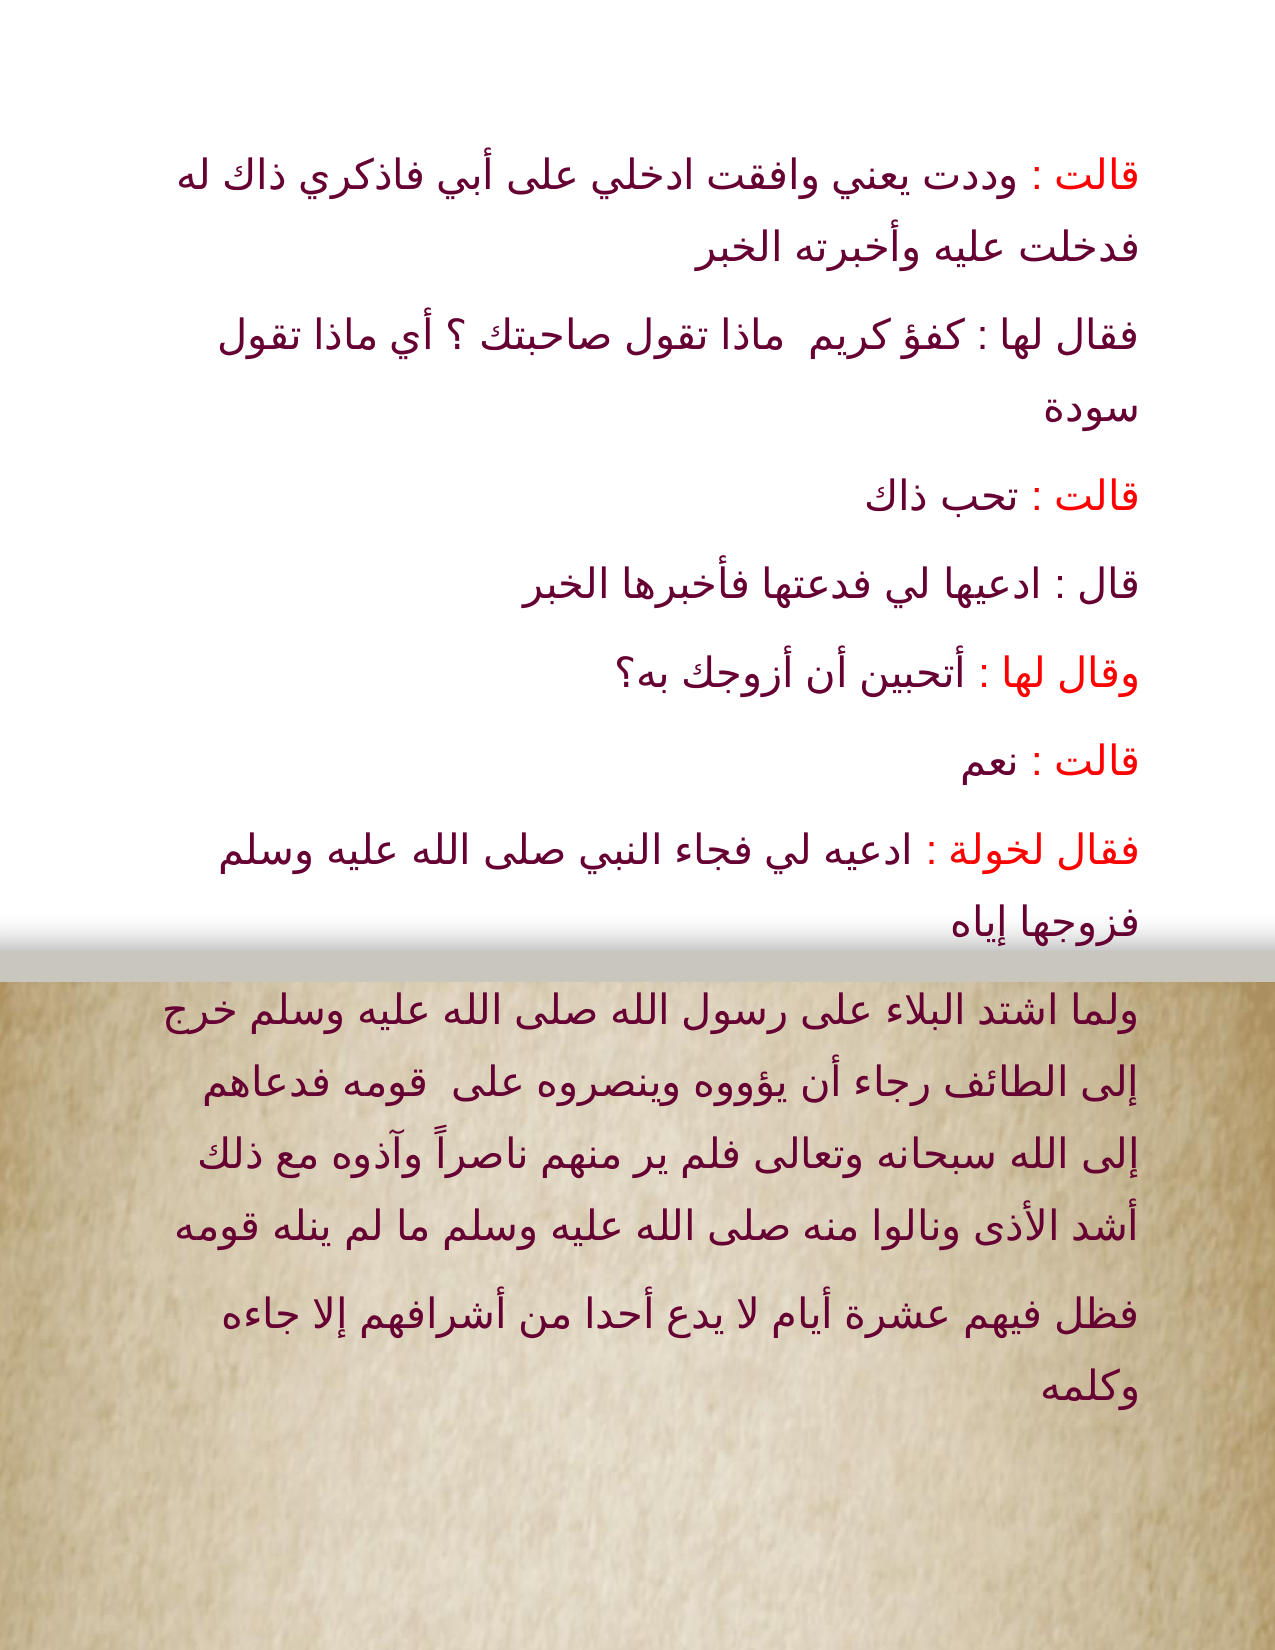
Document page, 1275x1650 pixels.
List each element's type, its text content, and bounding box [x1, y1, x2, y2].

text فقال لخولة : ادعيه لي فجاء النبي صلى الله عليه وسلم فزوجها إياه [150, 825, 1140, 945]
text وقال لها : أتحبين أن أزوجك به؟ [150, 648, 1140, 696]
text ولما اشتد البلاء على رسول الله صلى الله عليه وسلم خرج إلى الطائف رجاء أن يؤووه وينصروه على قومه فدعاهم إلى الله سبحانه وتعالى فلم ير منهم ناصراً وآذوه مع ذلك أشد الأذى ونالوا منه صلى الله عليه وسلم ما لم ينله قومه [150, 985, 1140, 1249]
text قالت : نعم [150, 736, 1140, 784]
text قالت : تحب ذاك [150, 471, 1140, 519]
text قال : ادعيها لي فدعتها فأخبرها الخبر [150, 559, 1140, 607]
picture [0, 982, 1275, 1650]
text قالت : وددت يعني وافقت ادخلي على أبي فاذكري ذاك له فدخلت عليه وأخبرته الخبر [150, 150, 1140, 270]
text فظل فيهم عشرة أيام لا يدع أحدا من أشرافهم إلا جاءه وكلمه [150, 1289, 1140, 1409]
text فقال لها : كفؤ كريم ماذا تقول صاحبتك ؟ أي ماذا تقول سودة [150, 310, 1140, 430]
